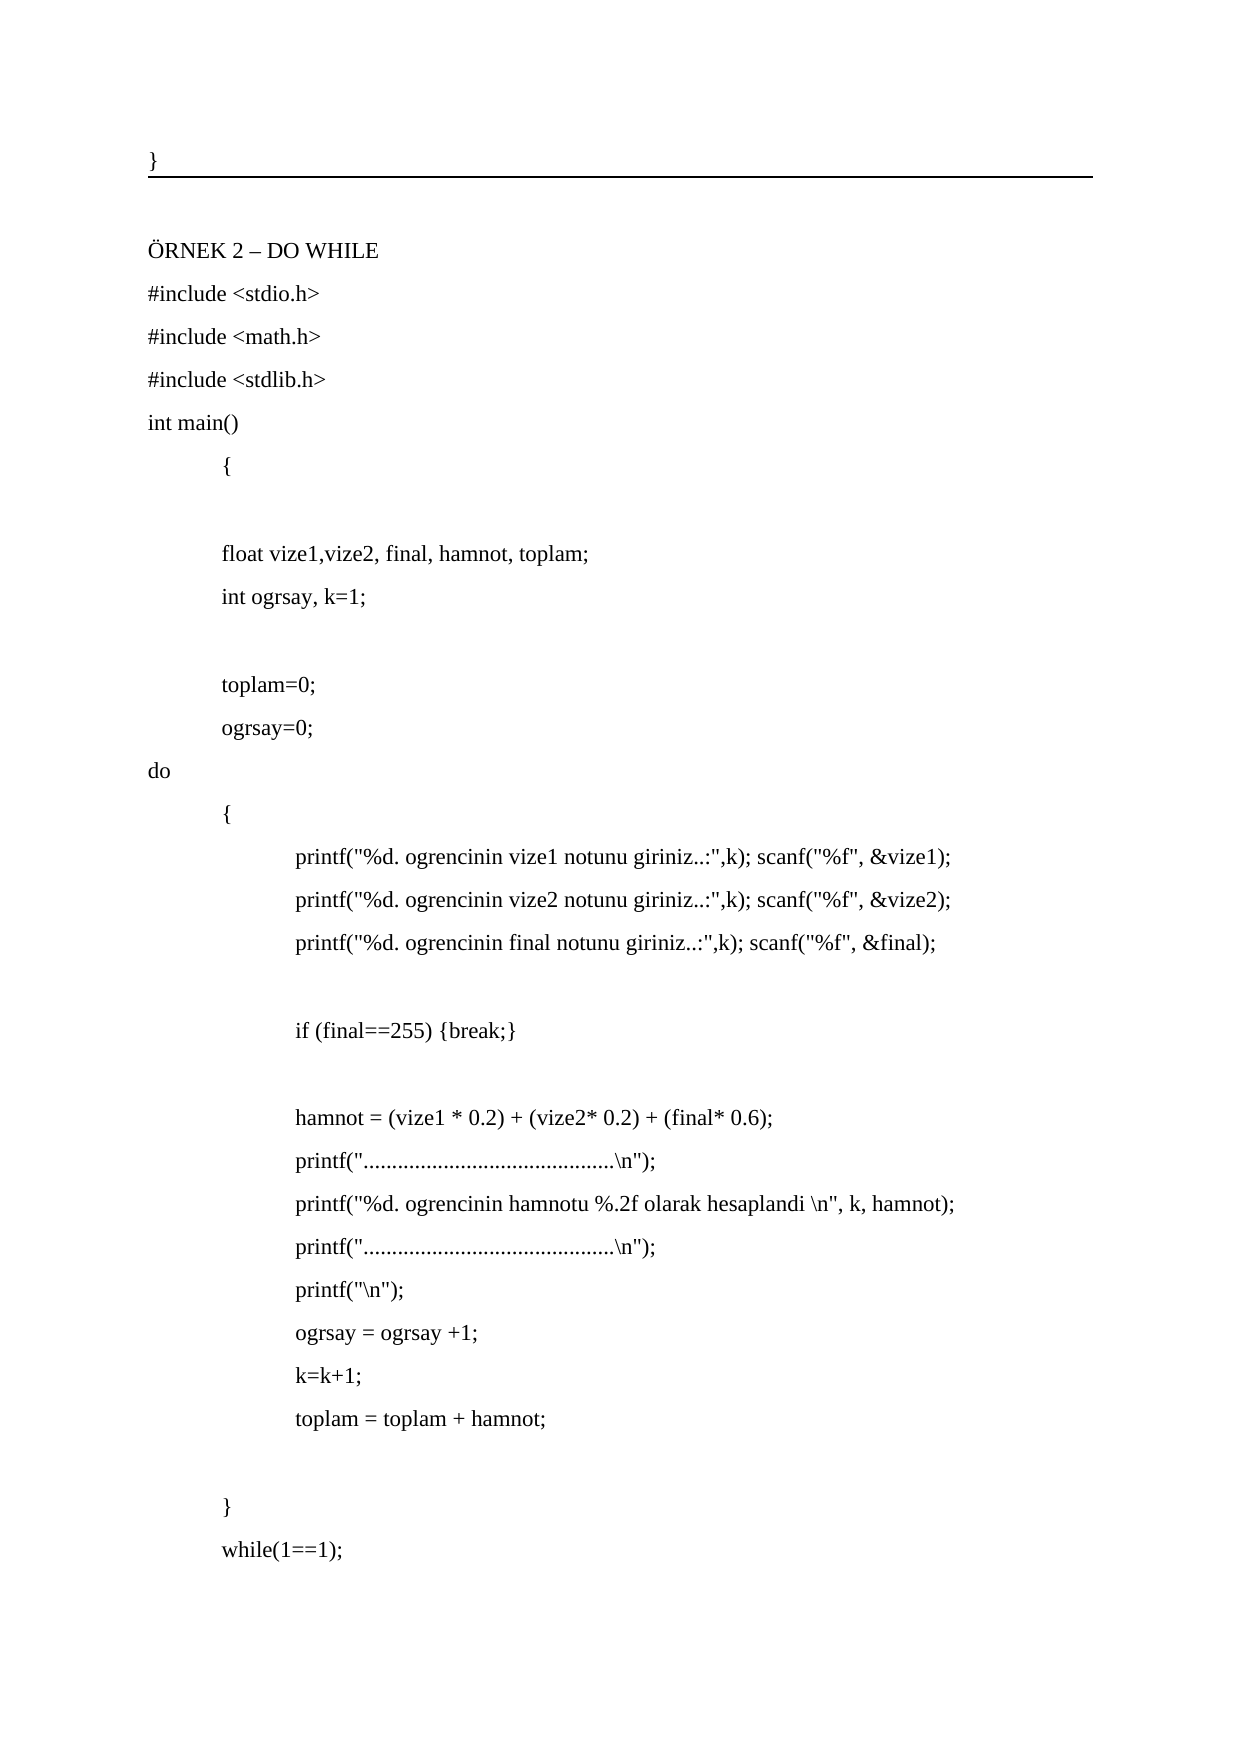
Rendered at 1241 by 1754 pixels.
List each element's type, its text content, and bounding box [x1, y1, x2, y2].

text } [148, 1493, 1093, 1519]
text k=k+1; [148, 1362, 1093, 1389]
text int ogrsay, k=1; [148, 583, 1093, 609]
text ÖRNEK 2 – DO WHILE [148, 237, 1093, 264]
text #include <math.h> [148, 323, 1093, 350]
text } [148, 148, 1093, 176]
text int main() [148, 409, 1093, 436]
text while(1==1); [148, 1536, 1093, 1563]
text float vize1,vize2, final, hamnot, toplam; [148, 540, 1093, 566]
text printf("............................................\n"); [148, 1147, 1093, 1174]
text #include <stdio.h> [148, 280, 1093, 307]
text ogrsay=0; [148, 714, 1093, 740]
text printf("............................................\n"); [148, 1233, 1093, 1260]
text { [148, 452, 1093, 479]
text printf("%d. ogrencinin vize1 notunu giriniz..:",k); scanf("%f", &vize1); [148, 843, 1093, 869]
text do [148, 757, 1093, 783]
text ogrsay = ogrsay +1; [148, 1319, 1093, 1346]
text { [148, 800, 1093, 826]
text toplam = toplam + hamnot; [148, 1406, 1093, 1432]
text printf("\n"); [148, 1276, 1093, 1303]
text hamnot = (vize1 * 0.2) + (vize2* 0.2) + (final* 0.6); [148, 1104, 1093, 1131]
text #include <stdlib.h> [148, 366, 1093, 393]
text printf("%d. ogrencinin hamnotu %.2f olarak hesaplandi \n", k, hamnot); [148, 1190, 1093, 1217]
text if (final==255) {break;} [148, 1017, 1093, 1043]
text printf("%d. ogrencinin vize2 notunu giriniz..:",k); scanf("%f", &vize2); [148, 886, 1093, 912]
text printf("%d. ogrencinin final notunu giriniz..:",k); scanf("%f", &final); [148, 929, 1093, 955]
text toplam=0; [148, 671, 1093, 697]
